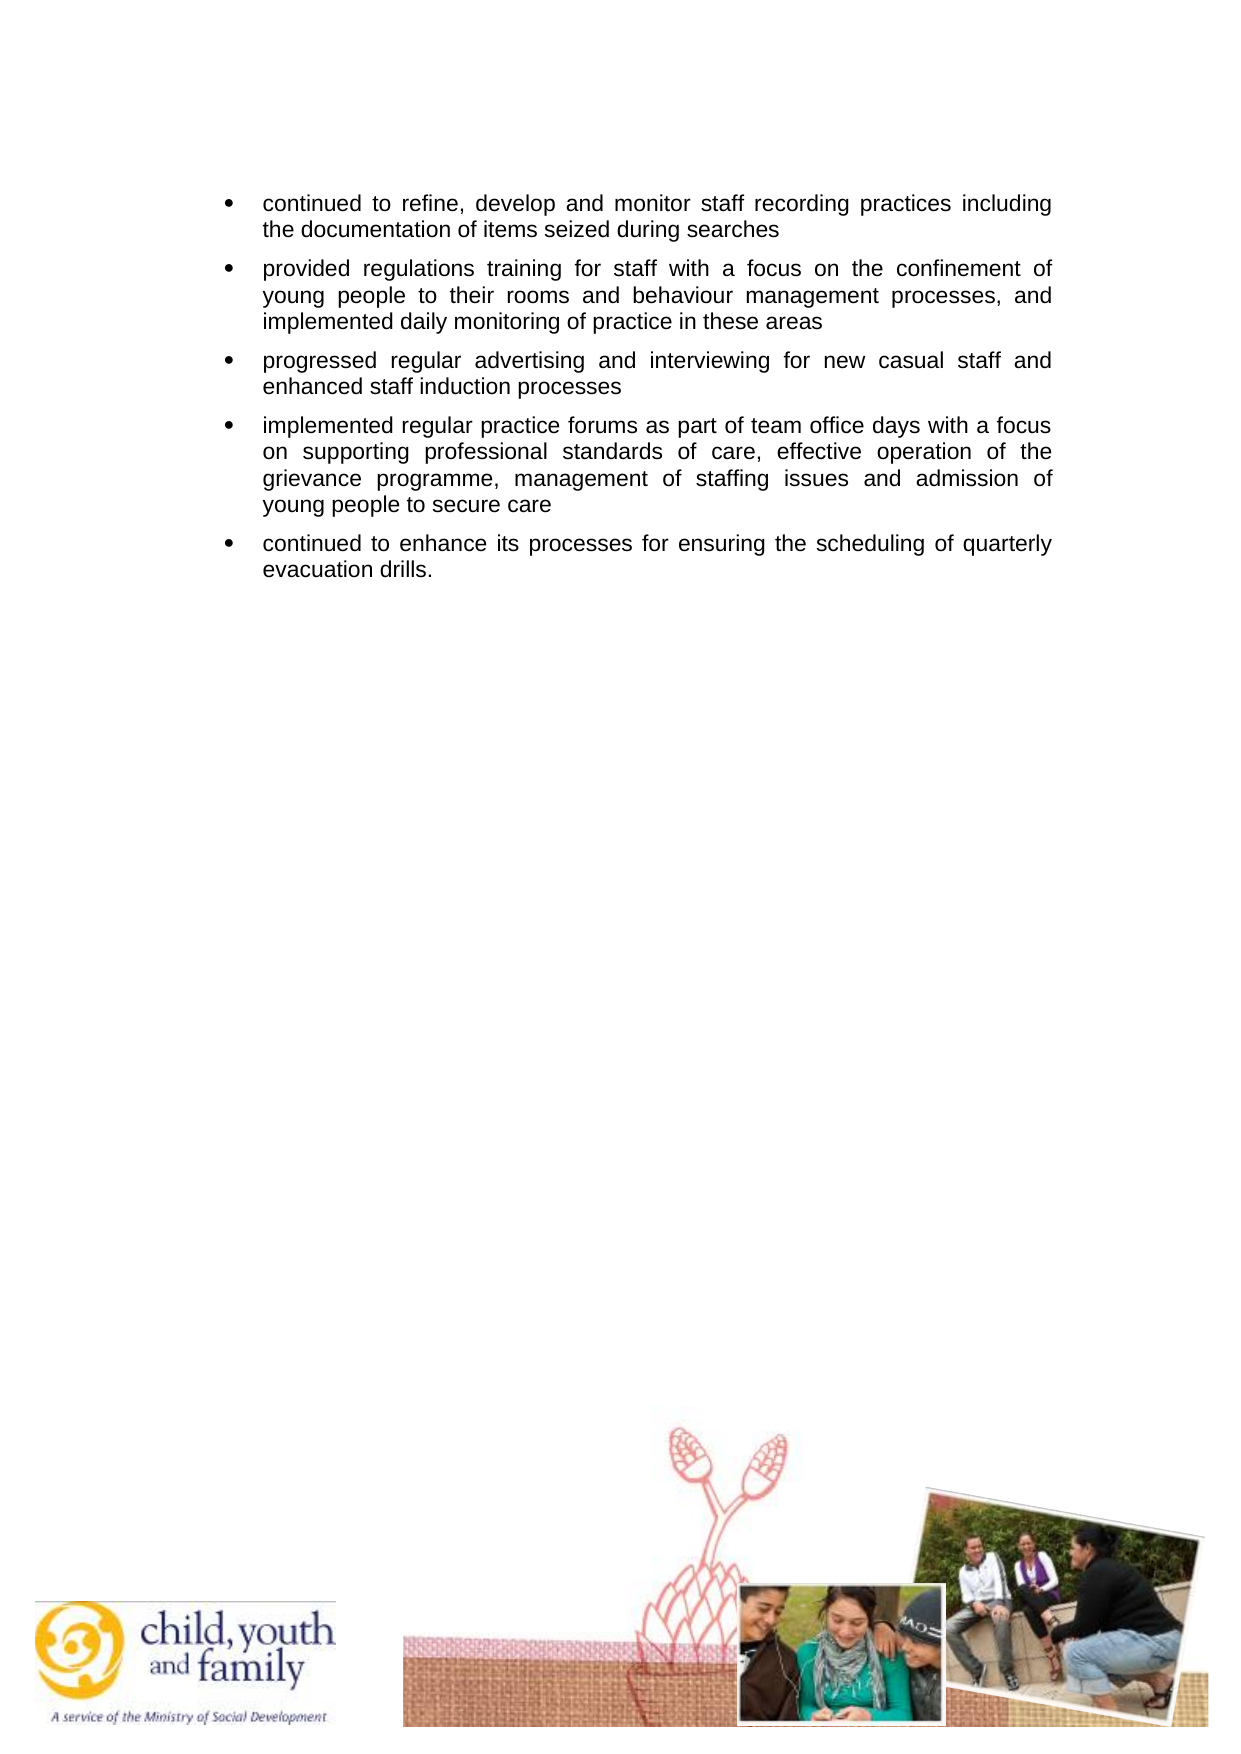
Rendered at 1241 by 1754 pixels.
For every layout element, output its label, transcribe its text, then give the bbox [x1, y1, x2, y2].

list implemented regular practice forums as part of team office days with a focus on supporting professional standards of care, effective operation of the grievance programme, management of staffing issues and admission of young people to secure care [225, 412, 1053, 517]
list continued to enhance its processes for ensuring the scheduling of quarterly evacuation drills. [225, 530, 1053, 583]
list continued to refine, develop and monitor staff recording practices including the documentation of items seized during searches [225, 190, 1053, 243]
list provided regulations training for staff with a focus on the confinement of young people to their rooms and behaviour management processes, and implemented daily monitoring of practice in these areas [225, 255, 1053, 334]
list progressed regular advertising and interviewing for new casual staff and enhanced staff induction processes [225, 347, 1053, 399]
picture [27, 1406, 1209, 1727]
picture [35, 1601, 336, 1725]
